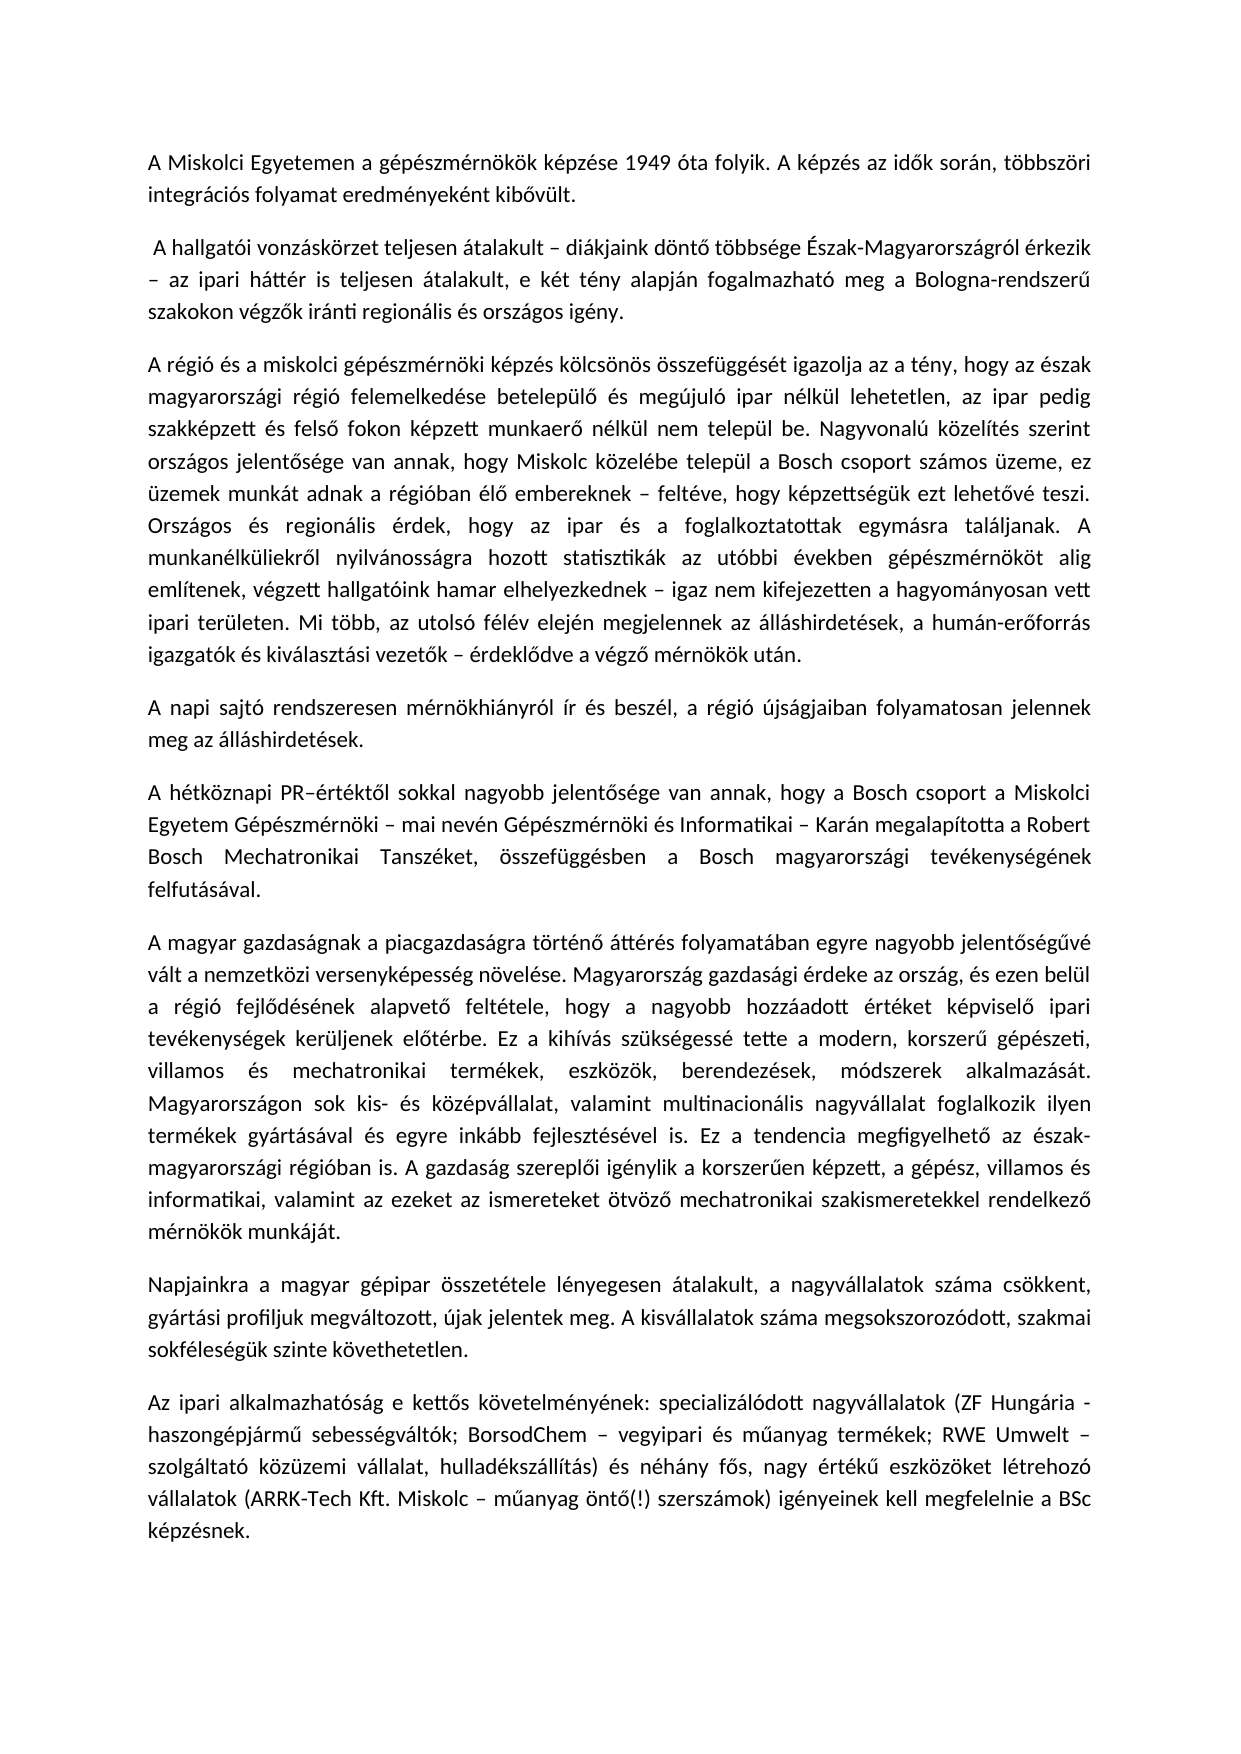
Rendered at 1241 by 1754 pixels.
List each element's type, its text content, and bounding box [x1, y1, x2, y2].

text A napi sajtó rendszeresen mérnökhiányról ír és beszél, a régió újságjaiban folyamatosan jelennek meg az álláshirdetések. [148, 693, 1093, 753]
text A magyar gazdaságnak a piacgazdaságra történő áttérés folyamatában egyre nagyobb jelentőségűvé vált a nemzetközi versenyképesség növelése. Magyarország gazdasági érdeke az ország, és ezen belül a régió fejlődésének alapvető feltétele, hogy a nagyobb hozzáadott értéket képviselő ipari tevékenységek kerüljenek előtérbe. Ez a kihívás szükségessé tette a modern, korszerű gépészeti, villamos és mechatronikai termékek, eszközök, berendezések, módszerek alkalmazását. Magyarországon sok kis- és középvállalat, valamint multinacionális nagyvállalat foglalkozik ilyen termékek gyártásával és egyre inkább fejlesztésével is. Ez a tendencia megfigyelhető az észak-magyarországi régióban is. A gazdaság szereplői igénylik a korszerűen képzett, a gépész, villamos és informatikai, valamint az ezeket az ismereteket ötvöző mechatronikai szakismeretekkel rendelkező mérnökök munkáját. [148, 928, 1093, 1245]
text A hallgatói vonzáskörzet teljesen átalakult – diákjaink döntő többsége Észak-Magyarországról érkezik – az ipari háttér is teljesen átalakult, e két tény alapján fogalmazható meg a Bologna-rendszerű szakokon végzők iránti regionális és országos igény. [148, 233, 1093, 325]
text A Miskolci Egyetemen a gépészmérnökök képzése 1949 óta folyik. A képzés az idők során, többszöri integrációs folyamat eredményeként kibővült. [148, 148, 1093, 208]
text A régió és a miskolci gépészmérnöki képzés kölcsönös összefüggését igazolja az a tény, hogy az észak magyarországi régió felemelkedése betelepülő és megújuló ipar nélkül lehetetlen, az ipar pedig szakképzett és felső fokon képzett munkaerő nélkül nem települ be. Nagyvonalú közelítés szerint országos jelentősége van annak, hogy Miskolc közelébe települ a Bosch csoport számos üzeme, ez üzemek munkát adnak a régióban élő embereknek – feltéve, hogy képzettségük ezt lehetővé teszi. Országos és regionális érdek, hogy az ipar és a foglalkoztatottak egymásra találjanak. A munkanélküliekről nyilvánosságra hozott statisztikák az utóbbi években gépészmérnököt alig említenek, végzett hallgatóink hamar elhelyezkednek – igaz nem kifejezetten a hagyományosan vett ipari területen. Mi több, az utolsó félév elején megjelennek az álláshirdetések, a humán-erőforrás igazgatók és kiválasztási vezetők – érdeklődve a végző mérnökök után. [148, 350, 1093, 668]
text A hétköznapi PR–értéktől sokkal nagyobb jelentősége van annak, hogy a Bosch csoport a Miskolci Egyetem Gépészmérnöki – mai nevén Gépészmérnöki és Informatikai – Karán megalapította a Robert Bosch Mechatronikai Tanszéket, összefüggésben a Bosch magyarországi tevékenységének felfutásával. [148, 778, 1093, 903]
text Napjainkra a magyar gépipar összetétele lényegesen átalakult, a nagyvállalatok száma csökkent, gyártási profiljuk megváltozott, újak jelentek meg. A kisvállalatok száma megsokszorozódott, szakmai sokféleségük szinte követhetetlen. [148, 1270, 1093, 1363]
text Az ipari alkalmazhatóság e kettős követelményének: specializálódott nagyvállalatok (ZF Hungária - haszongépjármű sebességváltók; BorsodChem – vegyipari és műanyag termékek; RWE Umwelt – szolgáltató közüzemi vállalat, hulladékszállítás) és néhány fős, nagy értékű eszközöket létrehozó vállalatok (ARRK-Tech Kft. Miskolc – műanyag öntő(!) szerszámok) igényeinek kell megfelelnie a BSc képzésnek. [148, 1388, 1093, 1544]
